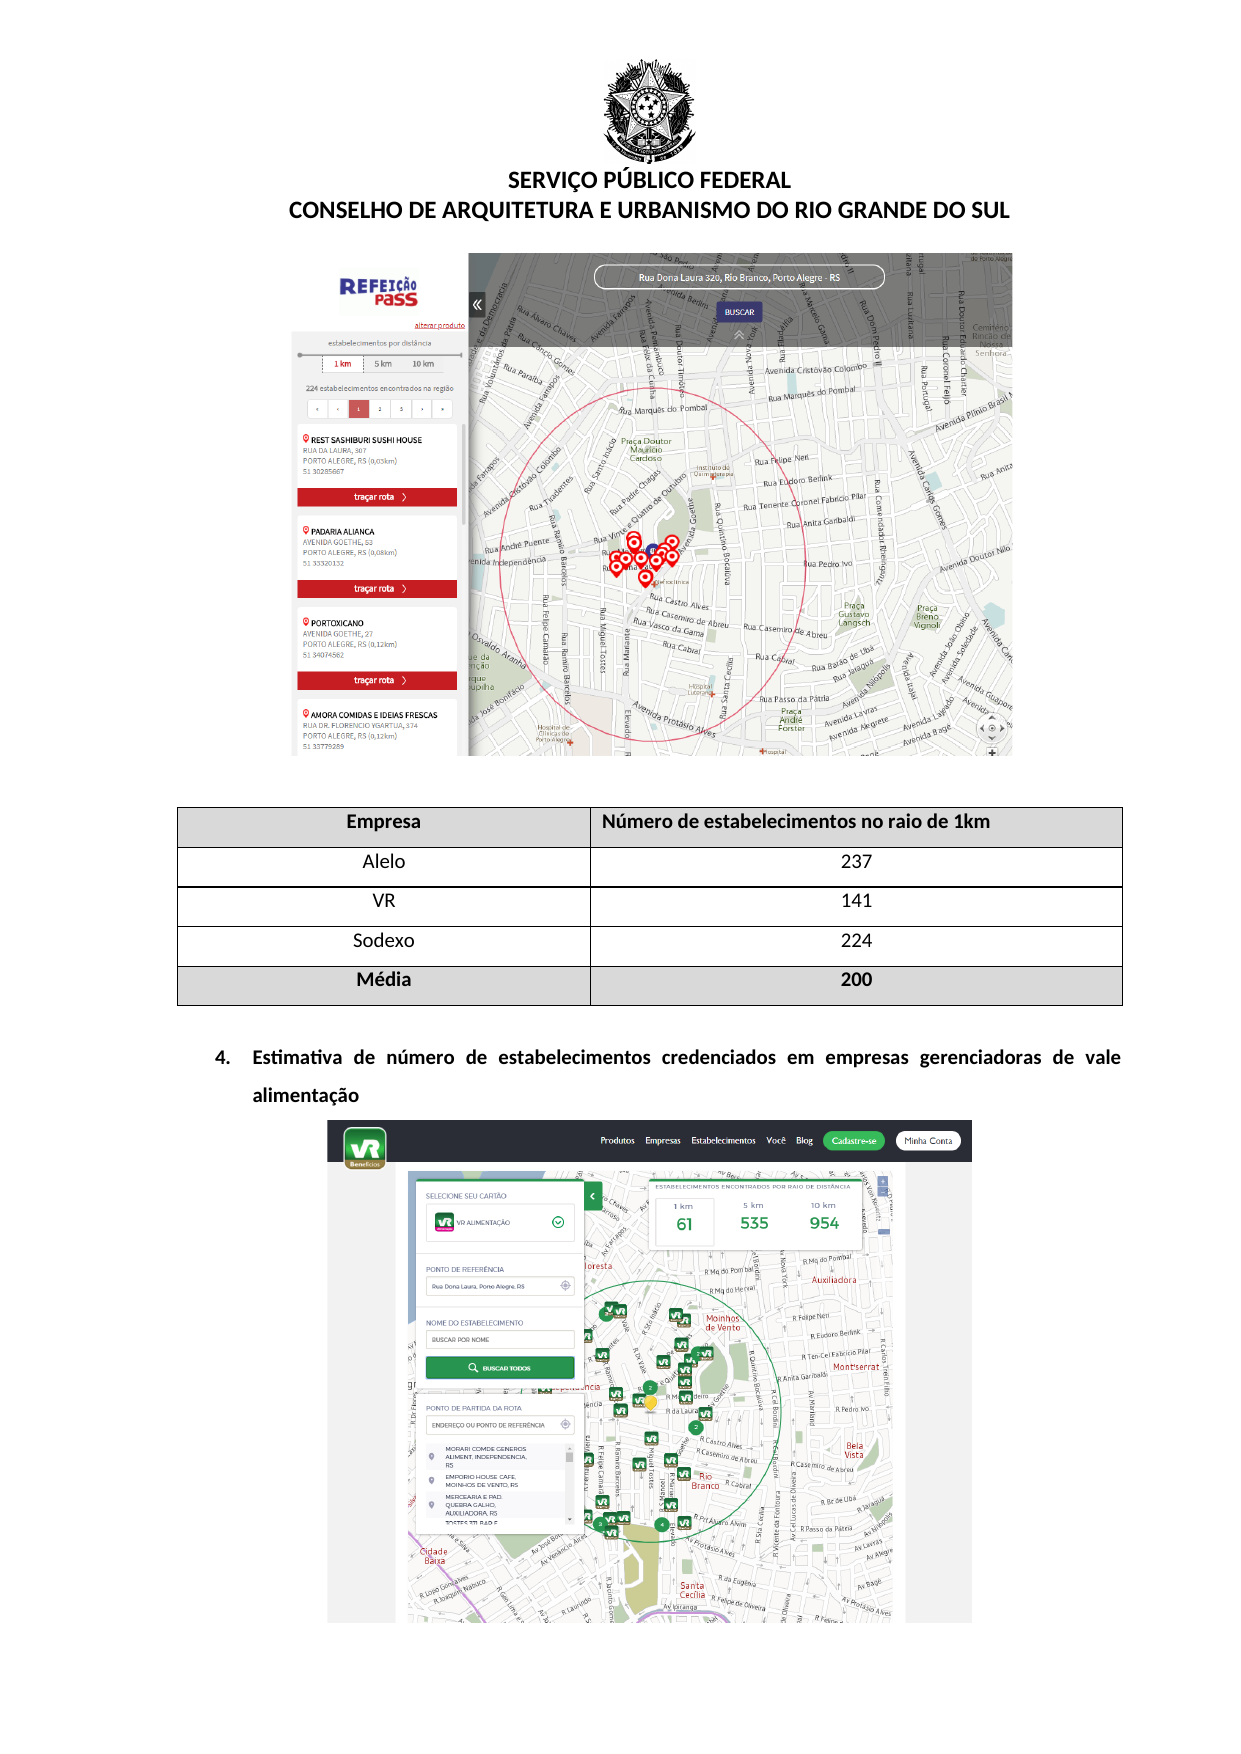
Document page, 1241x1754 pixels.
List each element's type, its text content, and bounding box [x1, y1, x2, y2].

list Estimativa de número de estabelecimentos credenciados em empresas gerenciadoras de vale alimentação [215, 1044, 1122, 1108]
picture [287, 253, 1013, 756]
table_cell Média [178, 967, 590, 1005]
table_header Empresa [178, 808, 590, 847]
table_cell Alelo [178, 848, 590, 886]
table_cell VR [178, 888, 590, 926]
table_cell 141 [591, 888, 1122, 926]
table_cell 224 [591, 927, 1122, 966]
table_cell 200 [591, 967, 1122, 1005]
picture [327, 1120, 972, 1623]
picture [603, 59, 696, 164]
table_cell Sodexo [178, 927, 590, 966]
table_cell 237 [591, 848, 1122, 886]
table_header Número de estabelecimentos no raio de 1km [591, 808, 1122, 847]
